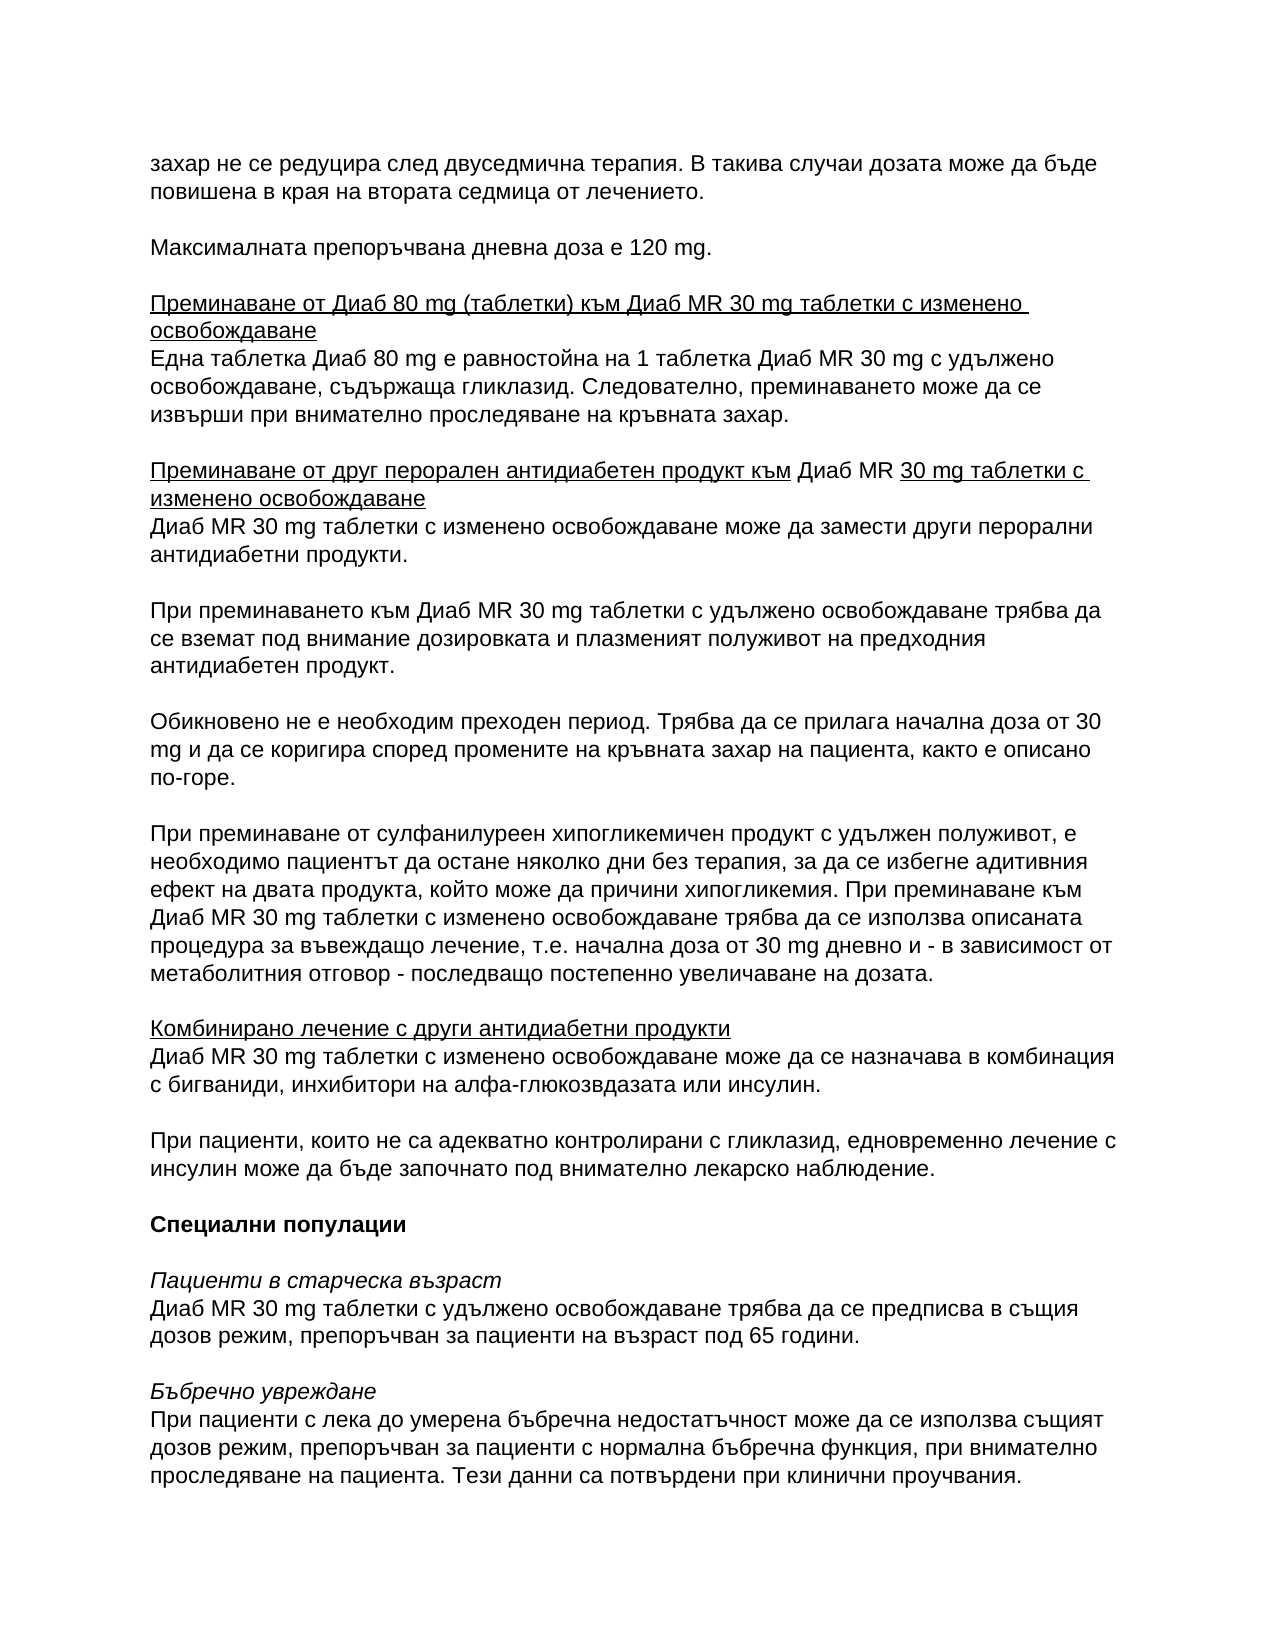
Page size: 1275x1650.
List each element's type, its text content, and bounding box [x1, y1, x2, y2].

text При пациенти с лека до умерена бъбречна недостатъчност може да се използва същият дозов режим, препоръчван за пациенти с нормална бъбречна функция, при внимателно проследяване на пациента. Тези данни са потвърдени при клинични проучвания. [150, 1406, 1125, 1488]
text При преминаването към Диаб MR 30 mg таблетки с удължено освобождаване трябва да се вземат под внимание дозировката и плазменият полуживот на предходния антидиабетен продукт. [150, 597, 1125, 679]
text Диаб MR 30 mg таблетки с удължено освобождаване трябва да се предписва в същия дозов режим, препоръчван за пациенти на възраст под 65 години. [150, 1294, 1125, 1349]
text Специални популации [150, 1211, 1125, 1237]
text Преминаване от Диаб 80 mg (таблетки) към Диаб MR 30 mg таблетки с изменено освобождаване [150, 289, 1125, 344]
text Диаб MR 30 mg таблетки с изменено освобождаване може да се назначава в комбинация с бигваниди, инхибитори на алфа-глюкозвдазата или инсулин. [150, 1043, 1125, 1098]
text При пациенти, които не са адекватно контролирани с гликлазид, едновременно лечение с инсулин може да бъде започнато под внимателно лекарско наблюдение. [150, 1127, 1125, 1181]
text Преминаване от друг перорален антидиабетен продукт към Диаб MR 30 mg таблетки с изменено освобождаване [150, 457, 1125, 511]
text Максималната препоръчвана дневна доза е 120 mg. [150, 234, 1125, 260]
text Комбинирано лечение с други антидиабетни продукти [150, 1015, 1125, 1042]
text Една таблетка Диаб 80 mg е равностойна на 1 таблетка Диаб MR 30 mg с удължено освобождаване, съдържаща гликлазид. Следователно, преминаването може да се извърши при внимателно проследяване на кръвната захар. [150, 345, 1125, 428]
text Пациенти в старческа възраст [150, 1267, 1125, 1293]
text При преминаване от сулфанилуреен хипогликемичен продукт с удължен полуживот, е необходимо пациентът да остане няколко дни без терапия, за да се избегне адитивния ефект на двата продукта, който може да причини хипогликемия. При преминаване към Диаб MR 30 mg таблетки с изменено освобождаване трябва да се използва описаната процедура за въвеждащо лечение, т.е. начална доза от 30 mg дневно и - в зависимост от метаболитния отговор - последващо постепенно увеличаване на дозата. [150, 820, 1125, 986]
text Бъбречно увреждане [150, 1378, 1125, 1405]
text Обикновено не е необходим преходен период. Трябва да се прилага начална доза от 30 mg и да се коригира според промените на кръвната захар на пациента, както е описано по-горе. [150, 708, 1125, 791]
text Диаб MR 30 mg таблетки с изменено освобождаване може да замести други перорални антидиабетни продукти. [150, 513, 1125, 567]
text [150, 150, 1125, 204]
